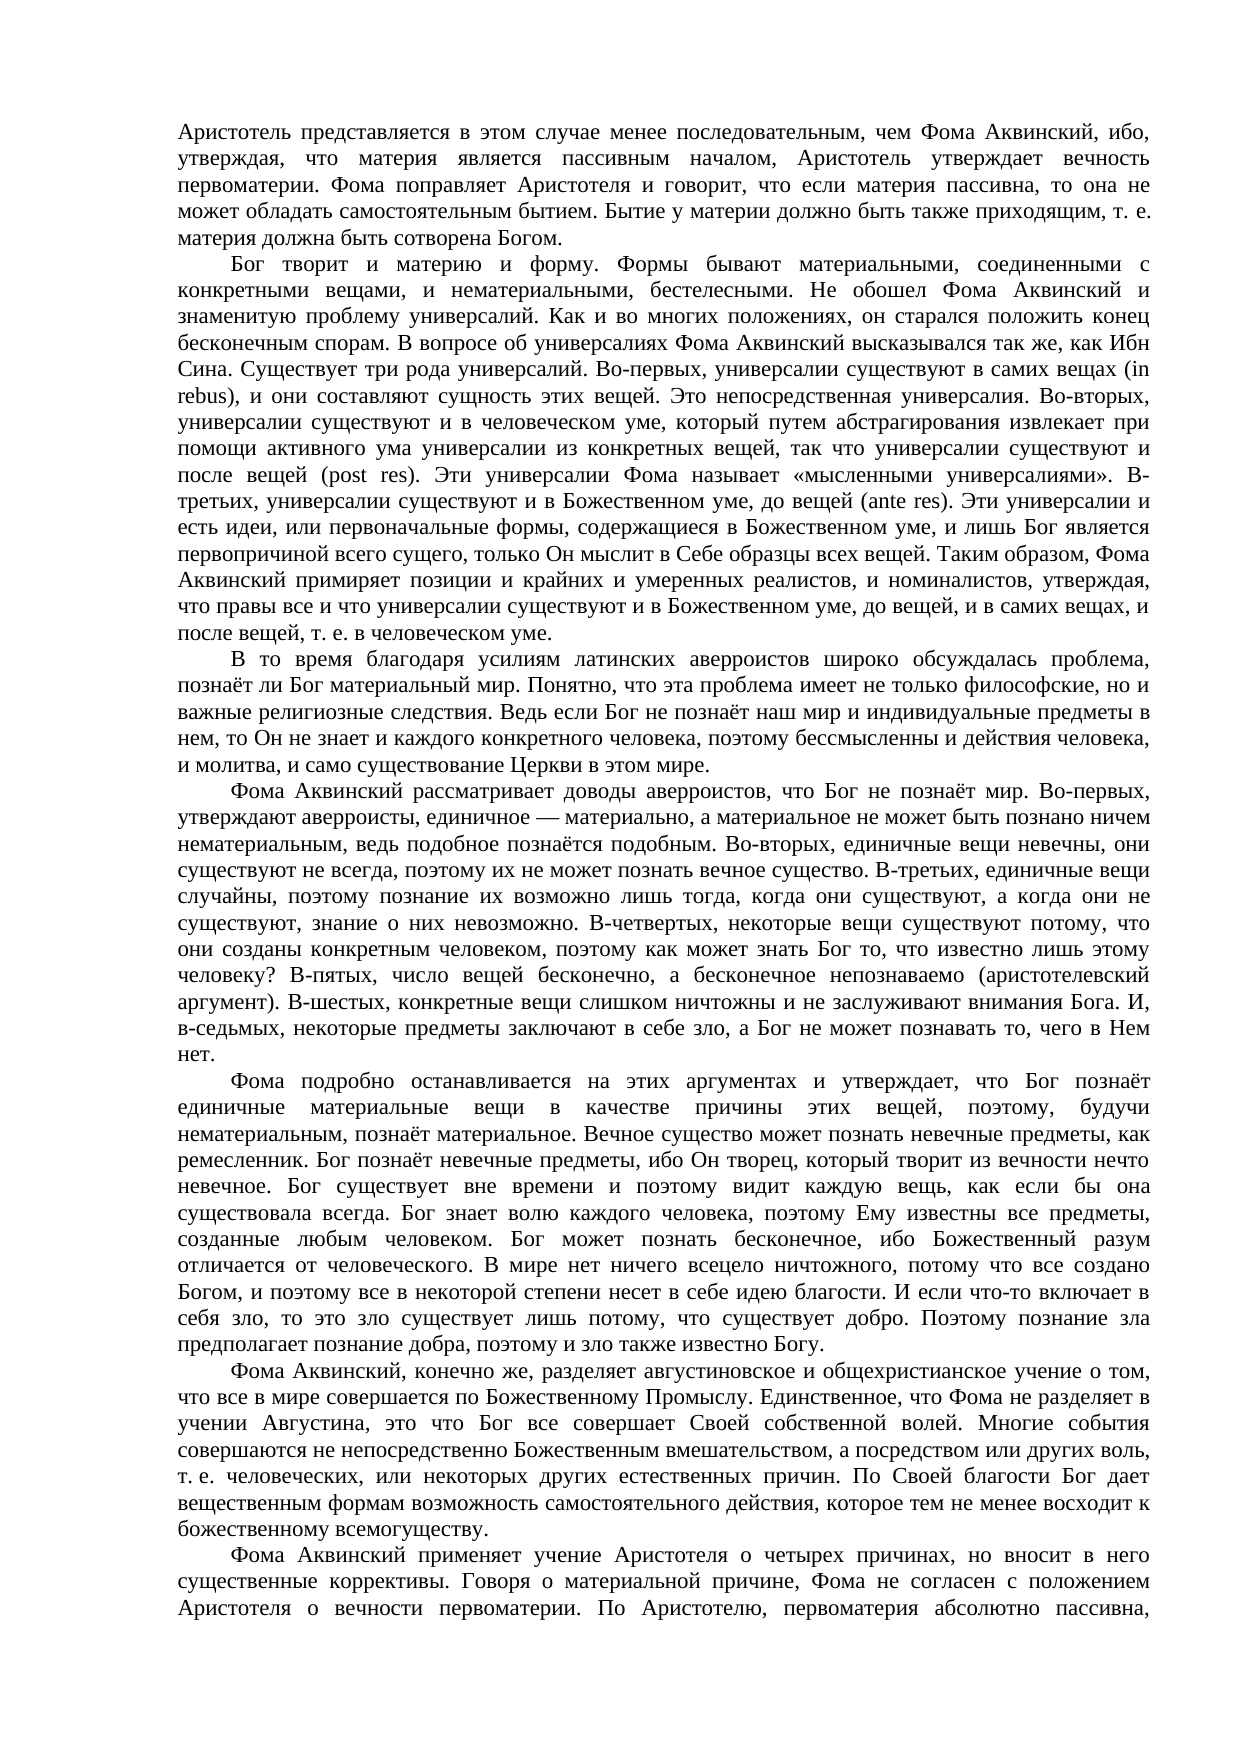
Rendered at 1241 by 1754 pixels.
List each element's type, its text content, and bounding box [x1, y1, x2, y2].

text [177, 118, 1152, 250]
text В то время благодаря усилиям латинских аверроистов широко обсуждалась проблема, познаёт ли Бог материальный мир. Понятно, что эта проблема имеет не только философские, но и важные религиозные следствия. Ведь если Бог не познаёт наш мир и индивидуальные предметы в нем, то Он не знает и каждого конкретного человека, поэтому бессмысленны и действия человека, и молитва, и само существование Церкви в этом мире. [177, 645, 1152, 777]
text Фома Аквинский рассматривает доводы аверроистов, что Бог не познаёт мир. Во-первых, утверждают аверроисты, единичное — материально, а материальное не может быть познано ничем нематериальным, ведь подобное познаётся подобным. Во-вторых, единичные вещи невечны, они существуют не всегда, поэтому их не может познать вечное существо. В-третьих, единичные вещи случайны, поэтому познание их возможно лишь тогда, когда они существуют, а когда они не существуют, знание о них невозможно. В-четвертых, некоторые вещи существуют потому, что они созданы конкретным человеком, поэтому как может знать Бог то, что известно лишь этому человеку? В-пятых, число вещей бесконечно, а бесконечное непознаваемо (аристотелевский аргумент). В-шестых, конкретные вещи слишком ничтожны и не заслуживают внимания Бога. И, в-седьмых, некоторые предметы заключают в себе зло, а Бог не может познавать то, чего в Нем нет. [177, 777, 1152, 1067]
text Фома Аквинский, конечно же, разделяет августиновское и общехристианское учение о том, что все в мире совершается по Божественному Промыслу. Единственное, что Фома не разделяет в учении Августина, это что Бог все совершает Своей собственной волей. Многие события совершаются не непосредственно Божественным вмешательством, а посредством или других воль, т. е. человеческих, или некоторых других естественных причин. По Своей благости Бог дает вещественным формам возможность самостоятельного действия, которое тем не менее восходит к божественному всемогуществу. [177, 1357, 1152, 1541]
text Фома подробно останавливается на этих аргументах и утверждает, что Бог познаёт единичные материальные вещи в качестве причины этих вещей, поэтому, будучи нематериальным, познаёт материальное. Вечное существо может познать невечные предметы, как ремесленник. Бог познаёт невечные предметы, ибо Он творец, который творит из вечности нечто невечное. Бог существует вне времени и поэтому видит каждую вещь, как если бы она существовала всегда. Бог знает волю каждого человека, поэтому Ему известны все предметы, созданные любым человеком. Бог может познать бесконечное, ибо Божественный разум отличается от человеческого. В мире нет ничего всецело ничтожного, потому что все создано Богом, и поэтому все в некоторой степени несет в себе идею благости. И если что-то включает в себя зло, то это зло существует лишь потому, что существует добро. Поэтому познание зла предполагает познание добра, поэтому и зло также известно Богу. [177, 1067, 1152, 1357]
text Бог творит и материю и форму. Формы бывают материальными, соединенными с конкретными вещами, и нематериальными, бестелесными. Не обошел Фома Аквинский и знаменитую проблему универсалий. Как и во многих положениях, он старался положить конец бесконечным спорам. В вопросе об универсалиях Фома Аквинский высказывался так же, как Ибн Сина. Существует три рода универсалий. Во-первых, универсалии существуют в самих вещах (in rebus), и они составляют сущность этих вещей. Это непосредственная универсалия. Во-вторых, универсалии существуют и в человеческом уме, который путем абстрагирования извлекает при помощи активного ума универсалии из конкретных вещей, так что универсалии существуют и после вещей (post res). Эти универсалии Фома называет «мысленными универсалиями». В-третьих, универсалии существуют и в Божественном уме, до вещей (ante res). Эти универсалии и есть идеи, или первоначальные формы, содержащиеся в Божественном уме, и лишь Бог является первопричиной всего сущего, только Он мыслит в Себе образцы всех вещей. Таким образом, Фома Аквинский примиряет позиции и крайних и умеренных реалистов, и номиналистов, утверждая, что правы все и что универсалии существуют и в Божественном уме, до вещей, и в самих вещах, и после вещей, т. е. в человеческом уме. [177, 250, 1152, 645]
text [177, 1541, 1152, 1620]
